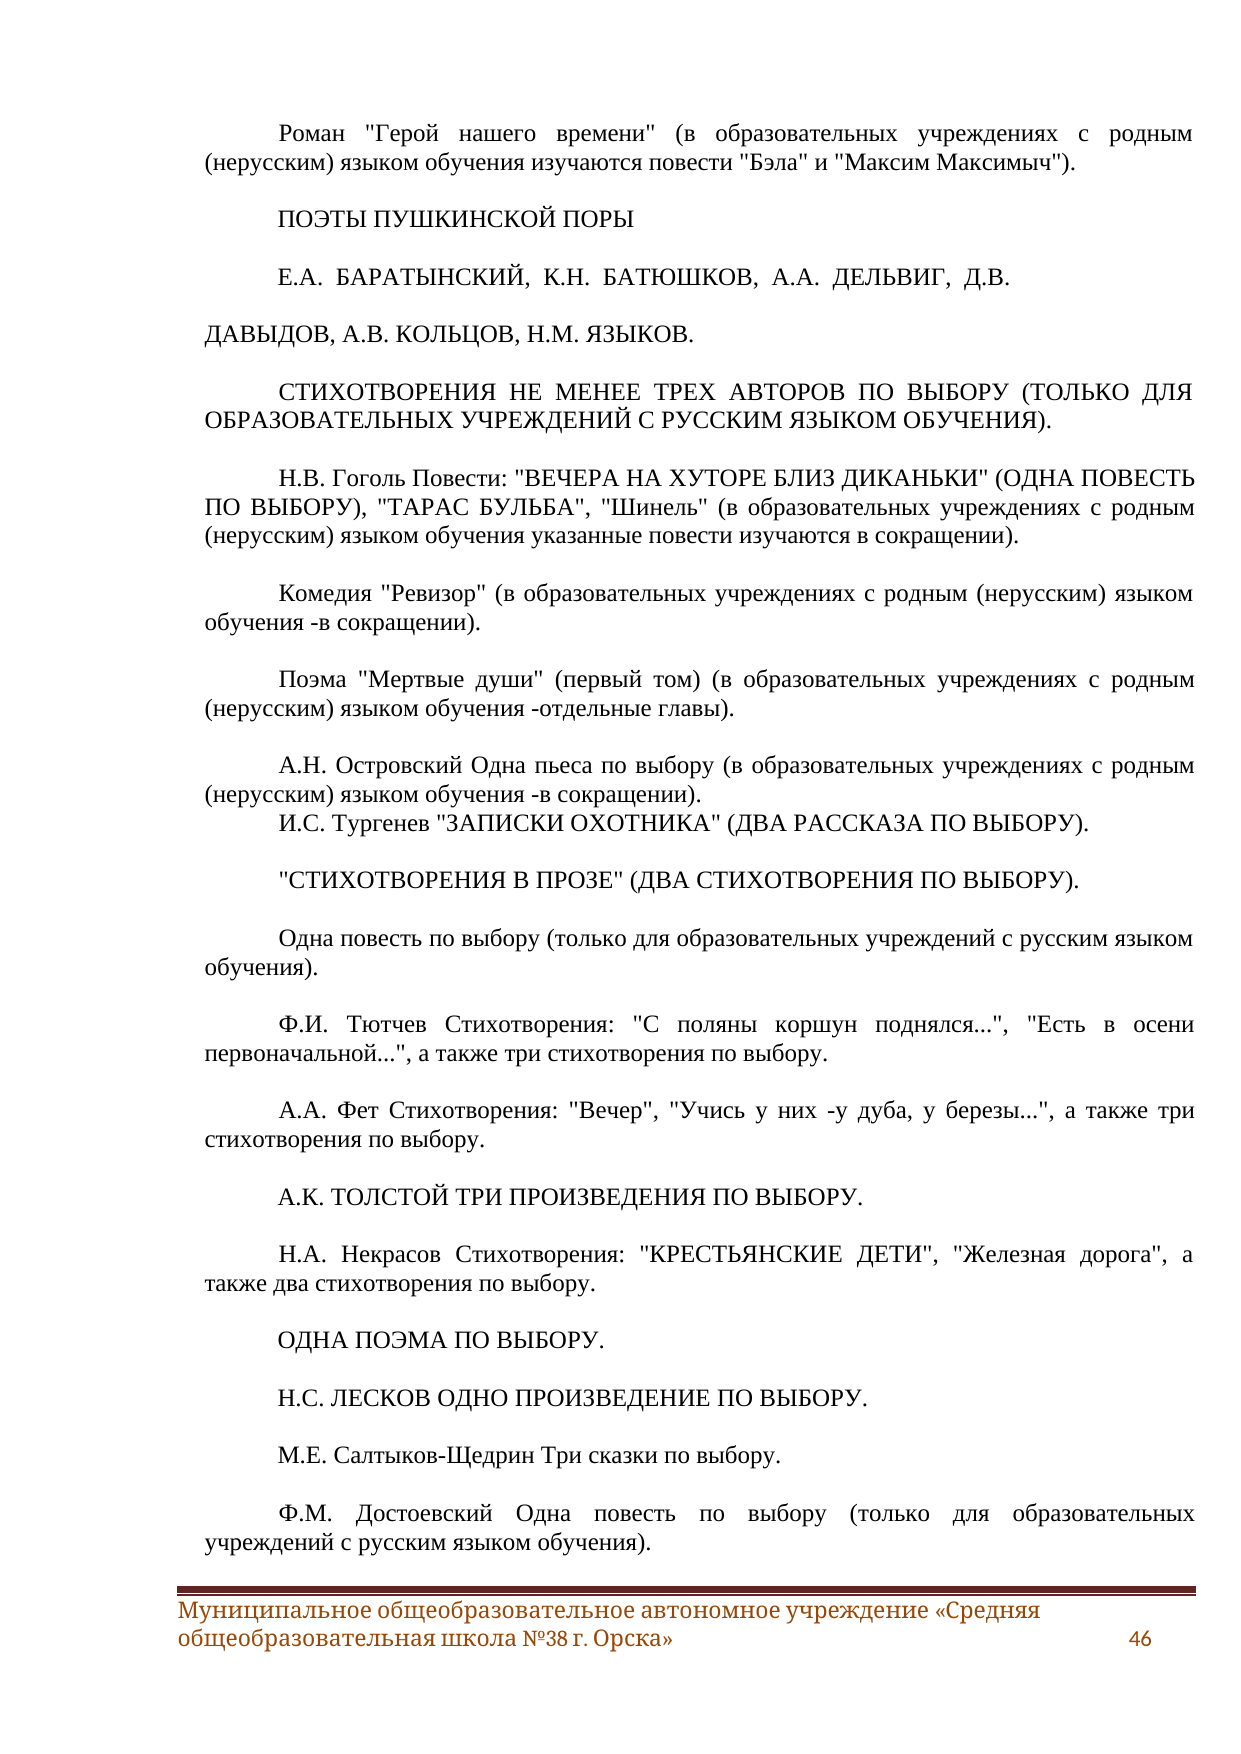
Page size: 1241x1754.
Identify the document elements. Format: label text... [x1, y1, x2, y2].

text Н.В. Гоголь Повести: "ВЕЧЕРА НА ХУТОРЕ БЛИЗ ДИКАНЬКИ" (ОДНА ПОВЕСТЬ ПО ВЫБОРУ), "ТАРАС БУЛЬБА", "Шинель" (в образовательных учреждениях с родным (нерусским) языком обучения указанные повести изучаются в сокращении). [204, 463, 1196, 549]
text Комедия "Ревизор" (в образовательных учреждениях с родным (нерусским) языком обучения -в сокращении). [204, 578, 1194, 636]
text СТИХОТВОРЕНИЯ НЕ МЕНЕЕ ТРЕХ АВТОРОВ ПО ВЫБОРУ (ТОЛЬКО ДЛЯ ОБРАЗОВАТЕЛЬНЫХ УЧРЕЖДЕНИЙ С РУССКИМ ЯЗЫКОМ ОБУЧЕНИЯ). [204, 377, 1194, 434]
text Ф.М. Достоевский Одна повесть по выбору (только для образовательных учреждений с русским языком обучения). [204, 1498, 1196, 1556]
text А.К. ТОЛСТОЙ ТРИ ПРОИЗВЕДЕНИЯ ПО ВЫБОРУ. [277, 1182, 1196, 1211]
text И.С. Тургенев "ЗАПИСКИ ОХОТНИКА" (ДВА РАССКАЗА ПО ВЫБОРУ). [204, 808, 1194, 837]
text ПОЭТЫ ПУШКИНСКОЙ ПОРЫ [277, 204, 1196, 233]
text ОДНА ПОЭМА ПО ВЫБОРУ. [277, 1326, 1196, 1354]
text Ф.И. Тютчев Стихотворения: "С поляны коршун поднялся...", "Есть в осени первоначальной...", а также три стихотворения по выбору. [204, 1009, 1196, 1067]
text Одна повесть по выбору (только для образовательных учреждений с русским языком обучения). [204, 923, 1194, 981]
text ДАВЫДОВ, А.В. КОЛЬЦОВ, Н.М. ЯЗЫКОВ. [204, 319, 1196, 348]
text Роман "Герой нашего времени" (в образовательных учреждениях с родным (нерусским) языком обучения изучаются повести "Бэла" и "Максим Максимыч"). [204, 118, 1194, 176]
text Поэма "Мертвые души" (первый том) (в образовательных учреждениях с родным (нерусским) языком обучения -отдельные главы). [204, 664, 1196, 722]
text Н.А. Некрасов Стихотворения: "КРЕСТЬЯНСКИЕ ДЕТИ", "Железная дорога", а также два стихотворения по выбору. [204, 1239, 1194, 1297]
text Е.А. БАРАТЫНСКИЙ, К.Н. БАТЮШКОВ, А.А. ДЕЛЬВИГ, Д.В. [277, 262, 1196, 291]
text А.А. Фет Стихотворения: "Вечер", "Учись у них -у дуба, у березы...", а также три стихотворения по выбору. [204, 1096, 1196, 1153]
text М.Е. Салтыков-Щедрин Три сказки по выбору. [277, 1441, 1196, 1469]
text "СТИХОТВОРЕНИЯ В ПРОЗЕ" (ДВА СТИХОТВОРЕНИЯ ПО ВЫБОРУ). [204, 866, 1194, 894]
text Н.С. ЛЕСКОВ ОДНО ПРОИЗВЕДЕНИЕ ПО ВЫБОРУ. [277, 1383, 1196, 1412]
text А.Н. Островский Одна пьеса по выбору (в образовательных учреждениях с родным (нерусским) языком обучения -в сокращении). [204, 751, 1196, 808]
